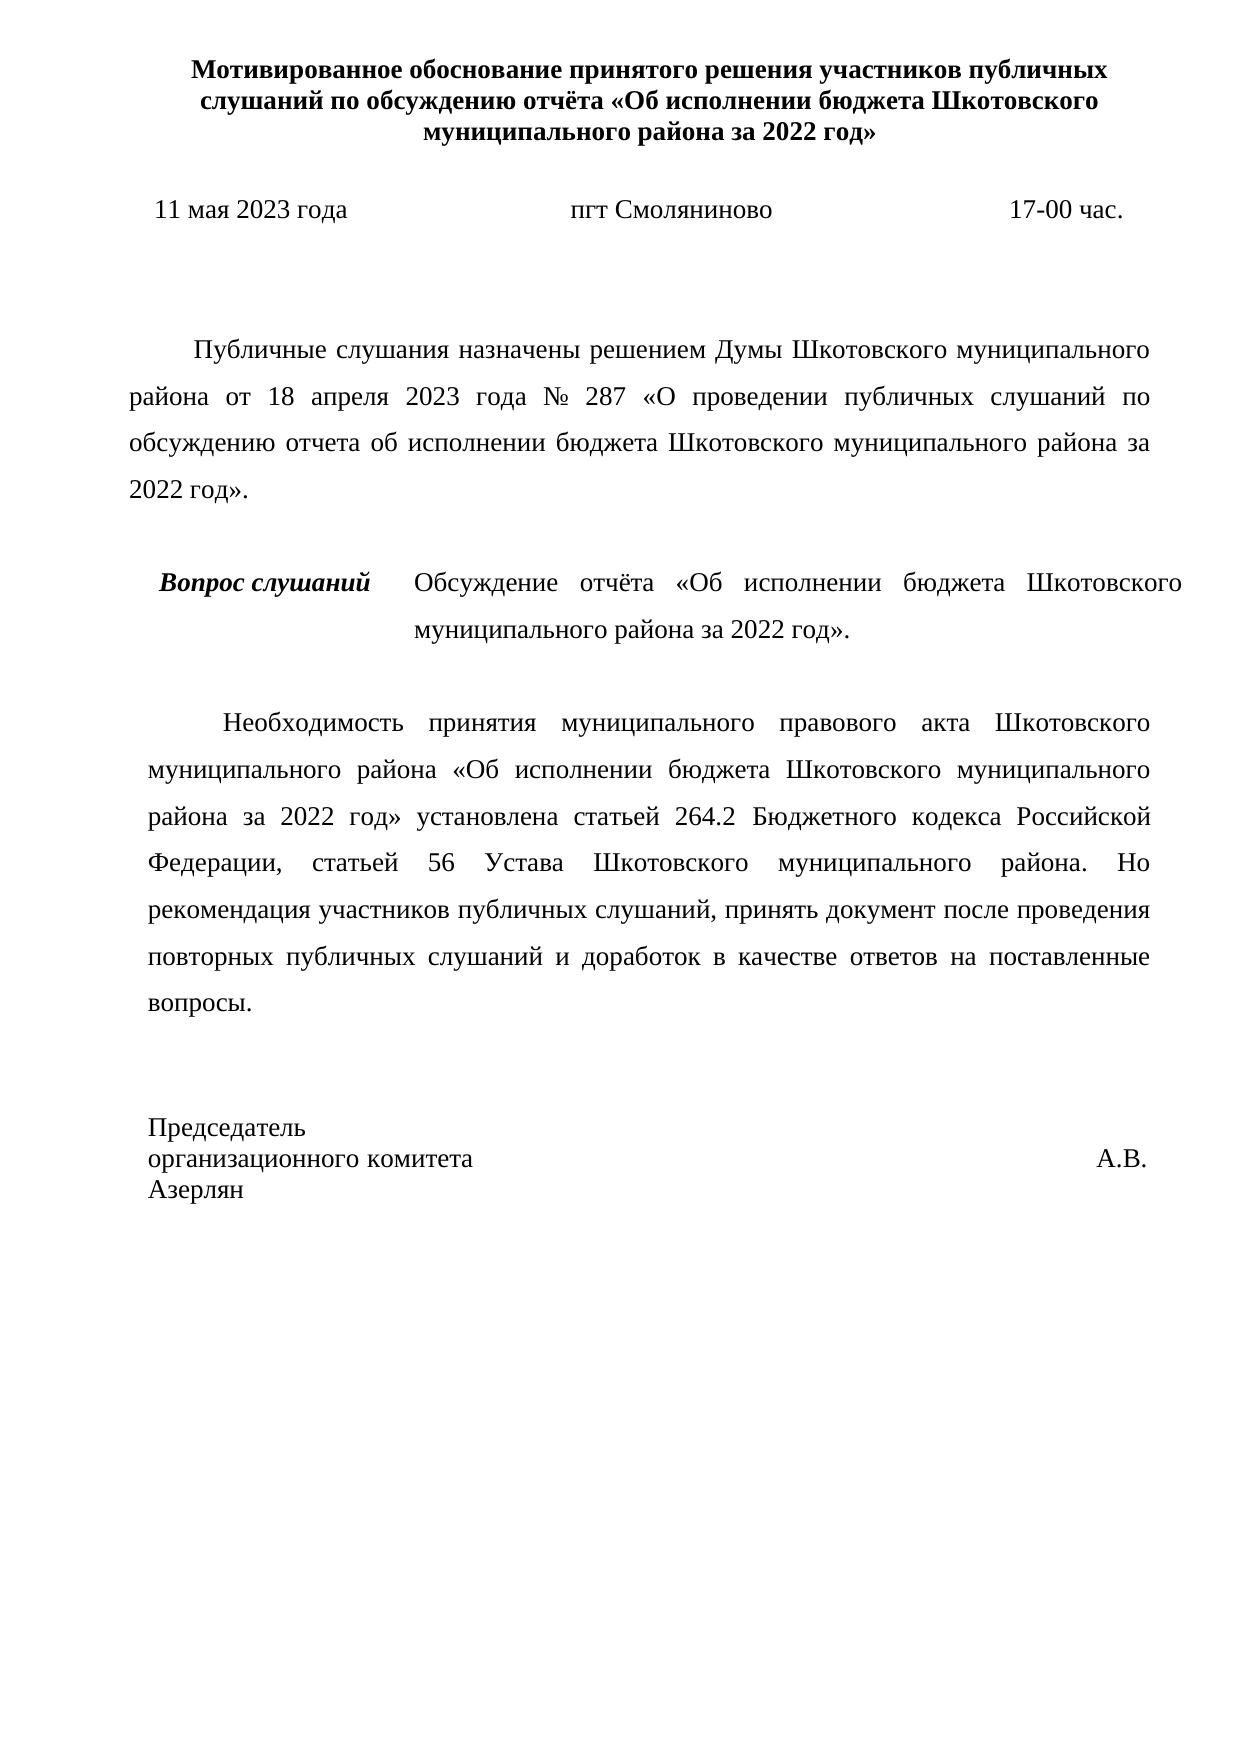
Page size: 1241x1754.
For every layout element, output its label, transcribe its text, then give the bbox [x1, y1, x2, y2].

table_header Вопрос слушаний [148, 567, 403, 660]
text 11 мая 2023 года пгт Смоляниново 17-00 час. [154, 193, 1152, 224]
text Публичные слушания назначены решением Думы Шкотовского муниципального района от 18 апреля 2023 года № 287 «О проведении публичных слушаний по обсуждению отчета об исполнении бюджета Шкотовского муниципального района за 2022 год». [129, 333, 1152, 504]
text Необходимость принятия муниципального правового акта Шкотовского муниципального района «Об исполнении бюджета Шкотовского муниципального района за 2022 год» установлена статьей 264.2 Бюджетного кодекса Российской Федерации, статьей 56 Устава Шкотовского муниципального района. Но рекомендация участников публичных слушаний, принять документ после проведения повторных публичных слушаний и доработок в качестве ответов на поставленные вопросы. [148, 707, 1152, 1018]
table_header Обсуждение отчёта «Об исполнении бюджета Шкотовского муниципального района за 2022 год». [403, 567, 1194, 660]
text Мотивированное обоснование принятого решения участников публичных слушаний по обсуждению отчёта «Об исполнении бюджета Шкотовского муниципального района за 2022 год» [148, 53, 1152, 147]
text Председатель [148, 1111, 1152, 1142]
text организационного комитета А.В. Азерлян [148, 1142, 1152, 1204]
